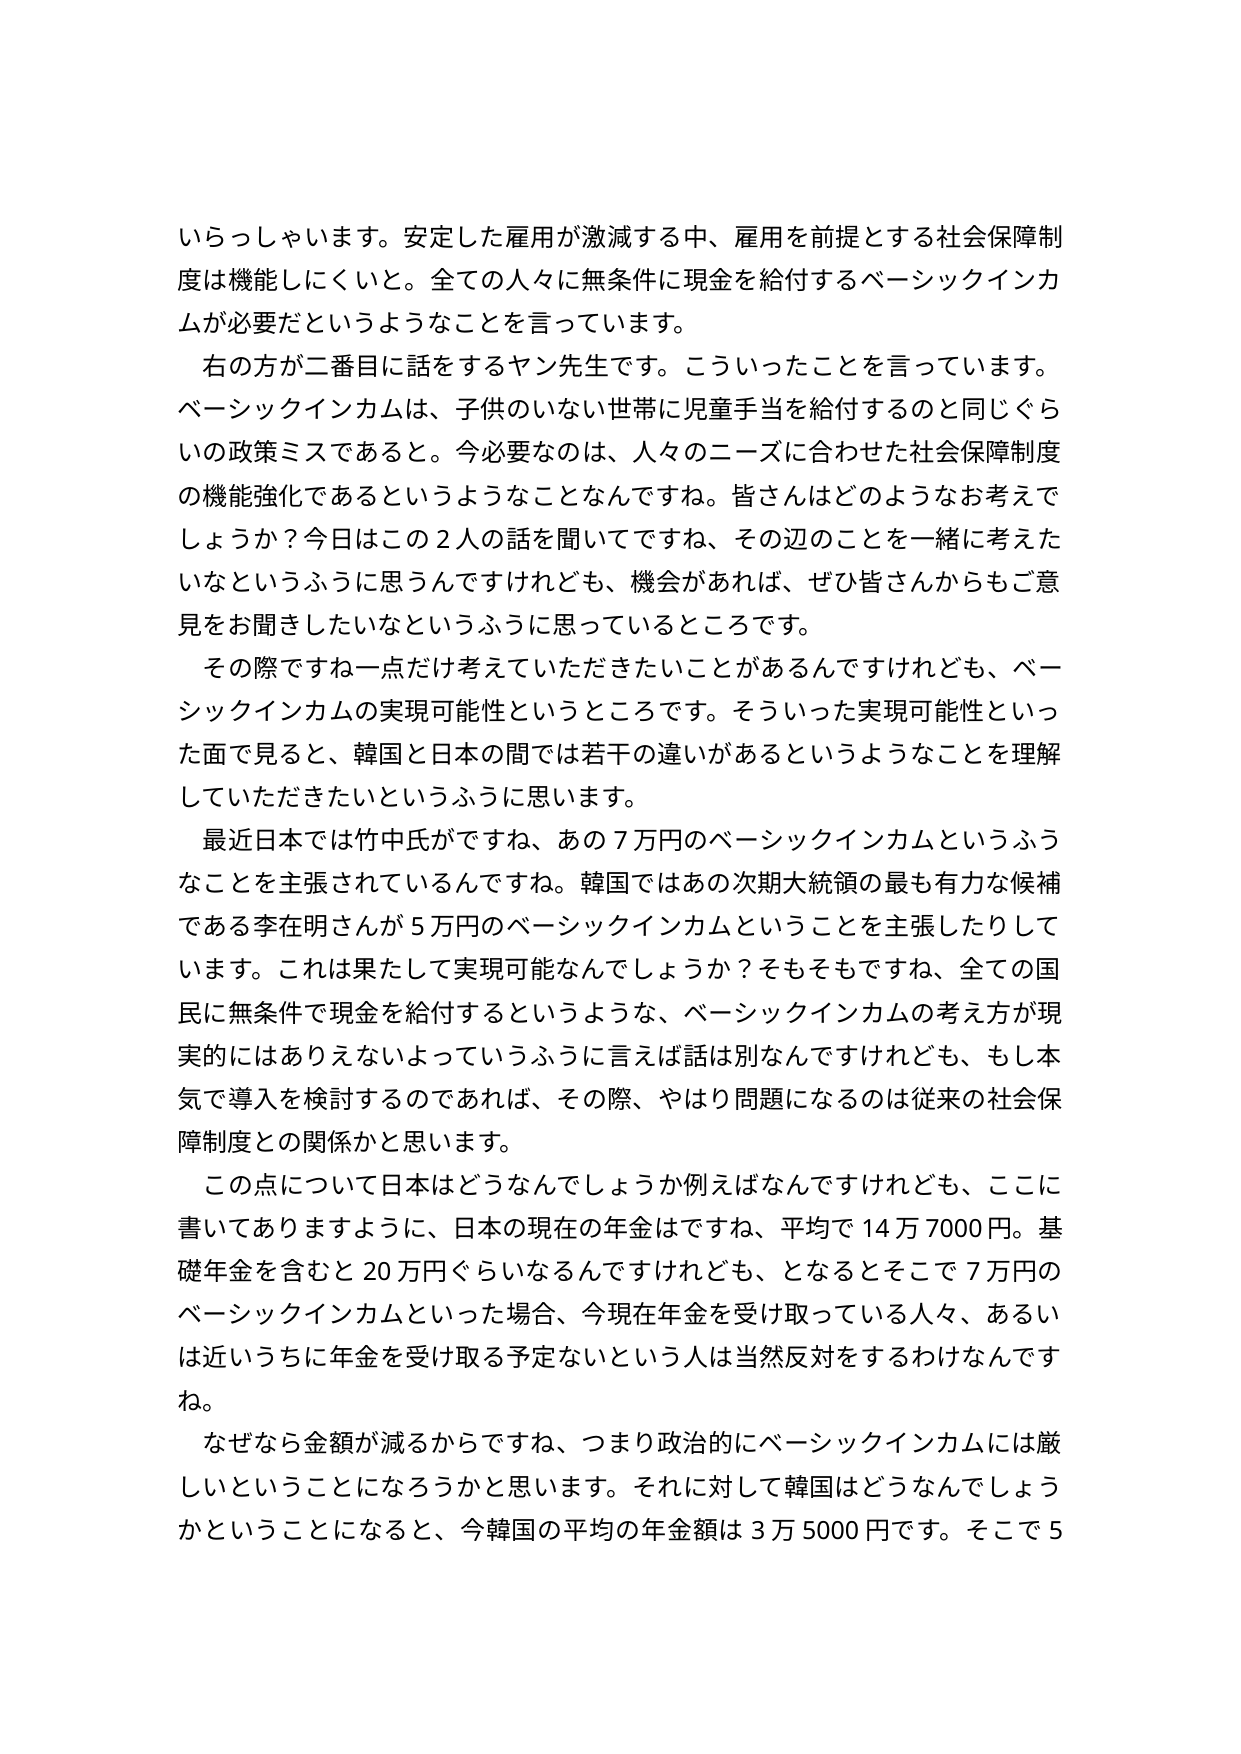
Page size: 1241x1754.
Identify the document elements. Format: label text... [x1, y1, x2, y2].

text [177, 1423, 1063, 1547]
text 右の方が二番目に話をするヤン先生です。こういったことを言っています。ベーシックインカムは、子供のいない世帯に児童手当を給付するのと同じぐらいの政策ミスであると。今必要なのは、人々のニーズに合わせた社会保障制度の機能強化であるというようなことなんですね。皆さんはどのようなお考えでしょうか？今日はこの2人の話を聞いてですね、その辺のことを一緒に考えたいなというふうに思うんですけれども、機会があれば、ぜひ皆さんからもご意見をお聞きしたいなというふうに思っているところです。 [177, 346, 1063, 642]
text 最近日本では竹中氏がですね、あの7万円のベーシックインカムというふうなことを主張されているんですね。韓国ではあの次期大統領の最も有力な候補である李在明さんが5万円のベーシックインカムということを主張したりしています。これは果たして実現可能なんでしょうか？そもそもですね、全ての国民に無条件で現金を給付するというような、ベーシックインカムの考え方が現実的にはありえないよっていうふうに言えば話は別なんですけれども、もし本気で導入を検討するのであれば、その際、やはり問題になるのは従来の社会保障制度との関係かと思います。 [177, 820, 1063, 1159]
text この点について日本はどうなんでしょうか例えばなんですけれども、ここに書いてありますように、日本の現在の年金はですね、平均で14万7000円。基礎年金を含むと20万円ぐらいなるんですけれども、となるとそこで7万円のベーシックインカムといった場合、今現在年金を受け取っている人々、あるいは近いうちに年金を受け取る予定ないという人は当然反対をするわけなんですね。 [177, 1165, 1063, 1418]
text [177, 217, 1063, 341]
text その際ですね一点だけ考えていただきたいことがあるんですけれども、ベーシックインカムの実現可能性というところです。そういった実現可能性といった面で見ると、韓国と日本の間では若干の違いがあるというようなことを理解していただきたいというふうに思います。 [177, 648, 1063, 814]
